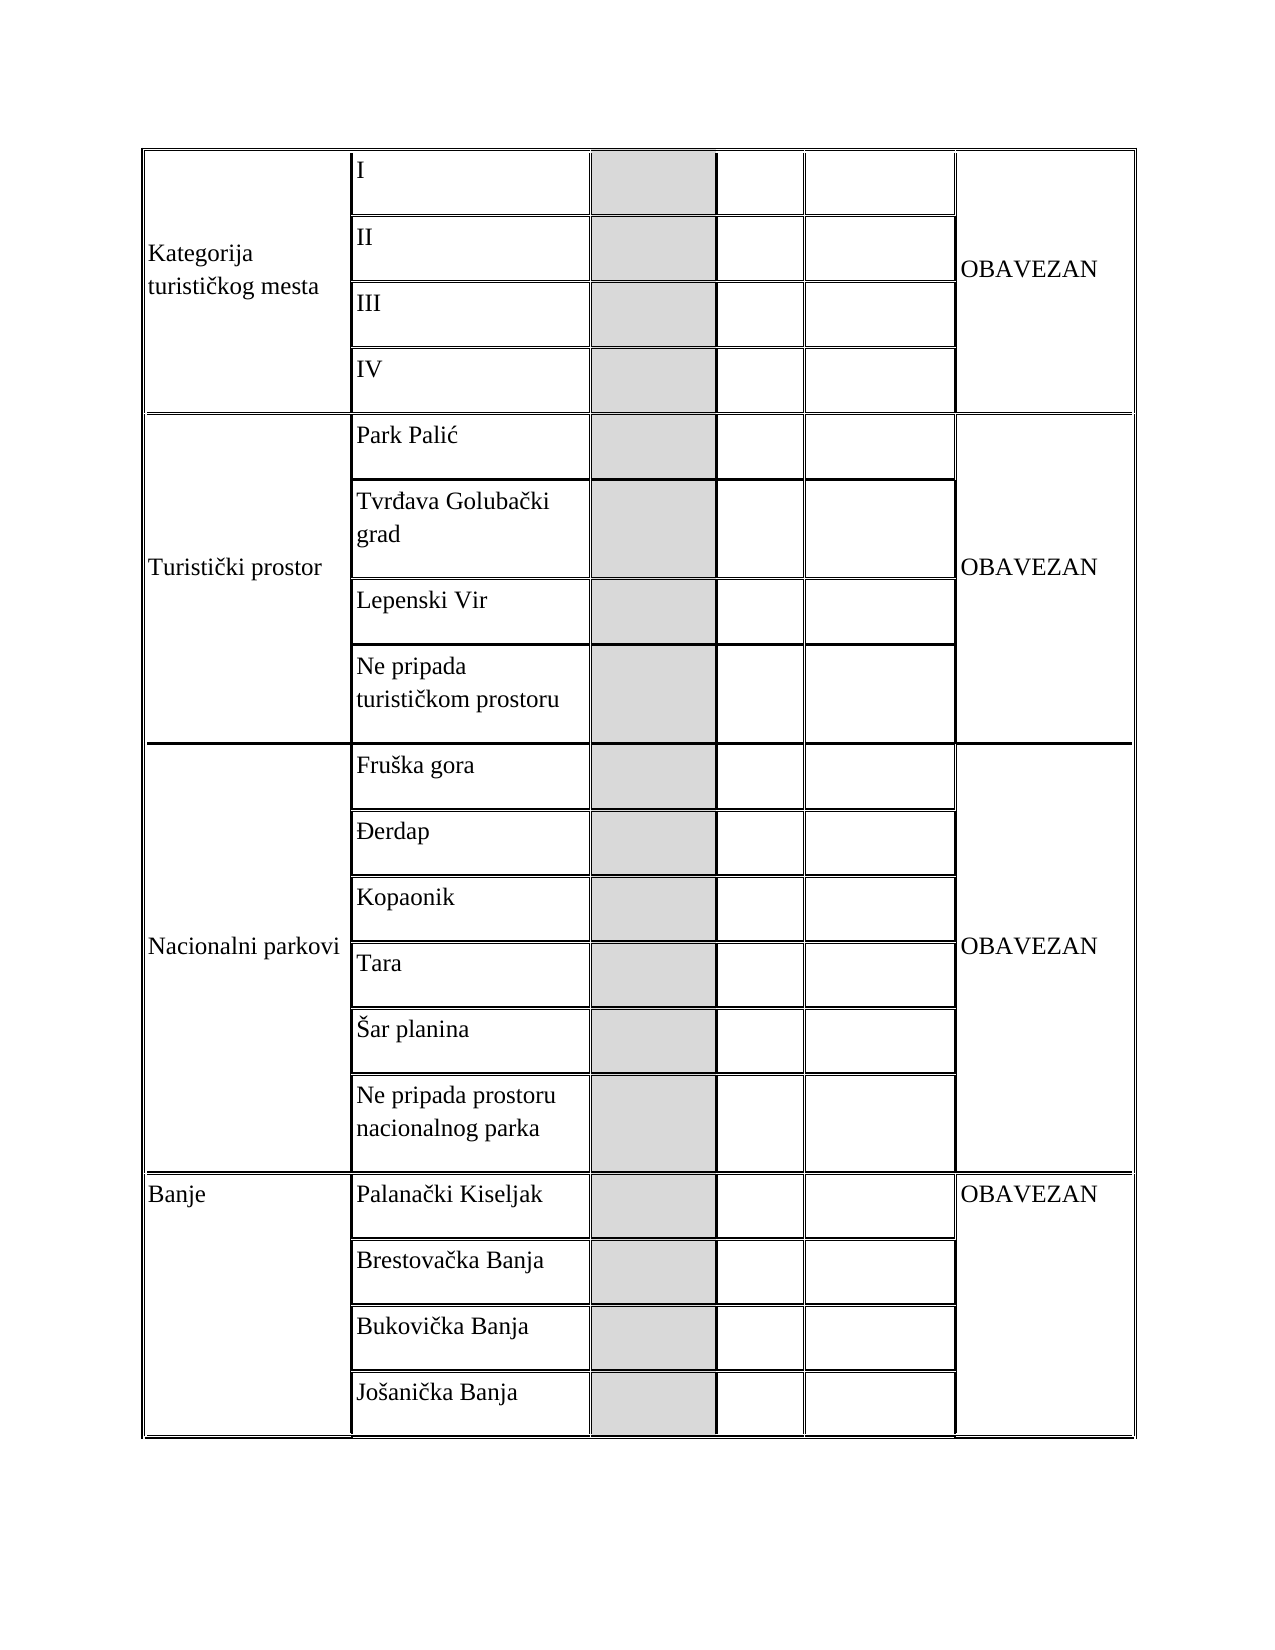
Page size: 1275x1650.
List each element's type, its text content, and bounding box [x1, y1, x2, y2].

table_cell [718, 646, 803, 742]
table_cell OBAVEZAN [956, 412, 1135, 742]
table_cell [592, 1076, 715, 1171]
table_cell Turistički prostor [143, 412, 351, 742]
table_cell [718, 349, 803, 412]
table_cell [592, 646, 715, 742]
table_cell [806, 580, 954, 643]
table_cell [718, 878, 803, 940]
table_cell [592, 580, 715, 643]
table_cell Šar planina [353, 1010, 589, 1072]
table_cell Kategorija turističkog mesta [145, 151, 351, 412]
table_cell Park Palić [353, 415, 589, 478]
table_cell [592, 1307, 715, 1369]
table_cell [806, 283, 954, 346]
table_cell [806, 812, 954, 874]
table_cell [805, 151, 956, 214]
table_cell [592, 283, 715, 346]
table_cell Đerdap [353, 812, 589, 874]
table_cell [591, 151, 716, 214]
table_cell [806, 217, 954, 280]
table_cell [592, 944, 715, 1006]
table_cell OBAVEZAN [956, 1171, 1134, 1435]
table_cell [592, 1241, 715, 1303]
table_cell [718, 812, 803, 874]
table_cell [805, 1373, 956, 1435]
table_cell [718, 1010, 803, 1072]
table_cell [806, 1175, 954, 1237]
table_cell [806, 1076, 954, 1171]
table_cell [718, 1175, 803, 1237]
table_cell [718, 1076, 803, 1171]
table_cell [806, 1010, 954, 1072]
table_cell [592, 1010, 715, 1072]
table_cell [806, 1241, 954, 1303]
table_cell Fruška gora [353, 745, 589, 808]
table_cell [592, 349, 715, 412]
table_cell Jošanička Banja [351, 1373, 591, 1435]
table_cell [806, 878, 954, 940]
table_cell OBAVEZAN [956, 151, 1134, 412]
table_cell [716, 1373, 804, 1435]
table_cell [806, 481, 954, 577]
table_cell [591, 1373, 716, 1435]
table_cell [718, 745, 803, 808]
table_cell Brestovačka Banja [353, 1241, 589, 1303]
table_cell [718, 1241, 803, 1303]
table_cell IV [353, 349, 589, 412]
table_cell Lepenski Vir [353, 580, 589, 643]
table_cell [806, 944, 954, 1006]
table_cell [806, 415, 954, 478]
table_cell [718, 580, 803, 643]
table_cell [718, 283, 803, 346]
table_cell [716, 151, 804, 214]
table_cell [592, 1175, 715, 1237]
table_cell [718, 1307, 803, 1369]
table_cell III [353, 283, 589, 346]
table_cell [592, 481, 715, 577]
table_cell Kopaonik [353, 878, 589, 940]
table_cell [806, 745, 954, 808]
table_cell OBAVEZAN [957, 742, 1134, 1171]
table_cell Tara [353, 944, 589, 1006]
table_cell [592, 745, 715, 808]
table_cell Tvrđava Golubački grad [353, 481, 589, 577]
table_cell [592, 415, 715, 478]
table_cell Ne pripada turističkom prostoru [353, 646, 589, 742]
table_cell [718, 217, 803, 280]
table_cell [806, 349, 954, 412]
table_cell [718, 415, 803, 478]
table_cell II [353, 217, 589, 280]
table_cell I [351, 151, 591, 214]
table_cell [718, 944, 803, 1006]
table_cell [592, 217, 715, 280]
table_cell [718, 481, 803, 577]
table_cell Nacionalni parkovi [145, 742, 350, 1171]
table_cell [592, 812, 715, 874]
table_cell Banje [145, 1171, 351, 1435]
table_cell [592, 878, 715, 940]
table_cell Ne pripada prostoru nacionalnog parka [353, 1076, 589, 1171]
table_cell [806, 646, 954, 742]
table_cell Palanački Kiseljak [353, 1175, 589, 1237]
table_cell Bukovička Banja [353, 1307, 589, 1369]
table_cell [806, 1307, 954, 1369]
